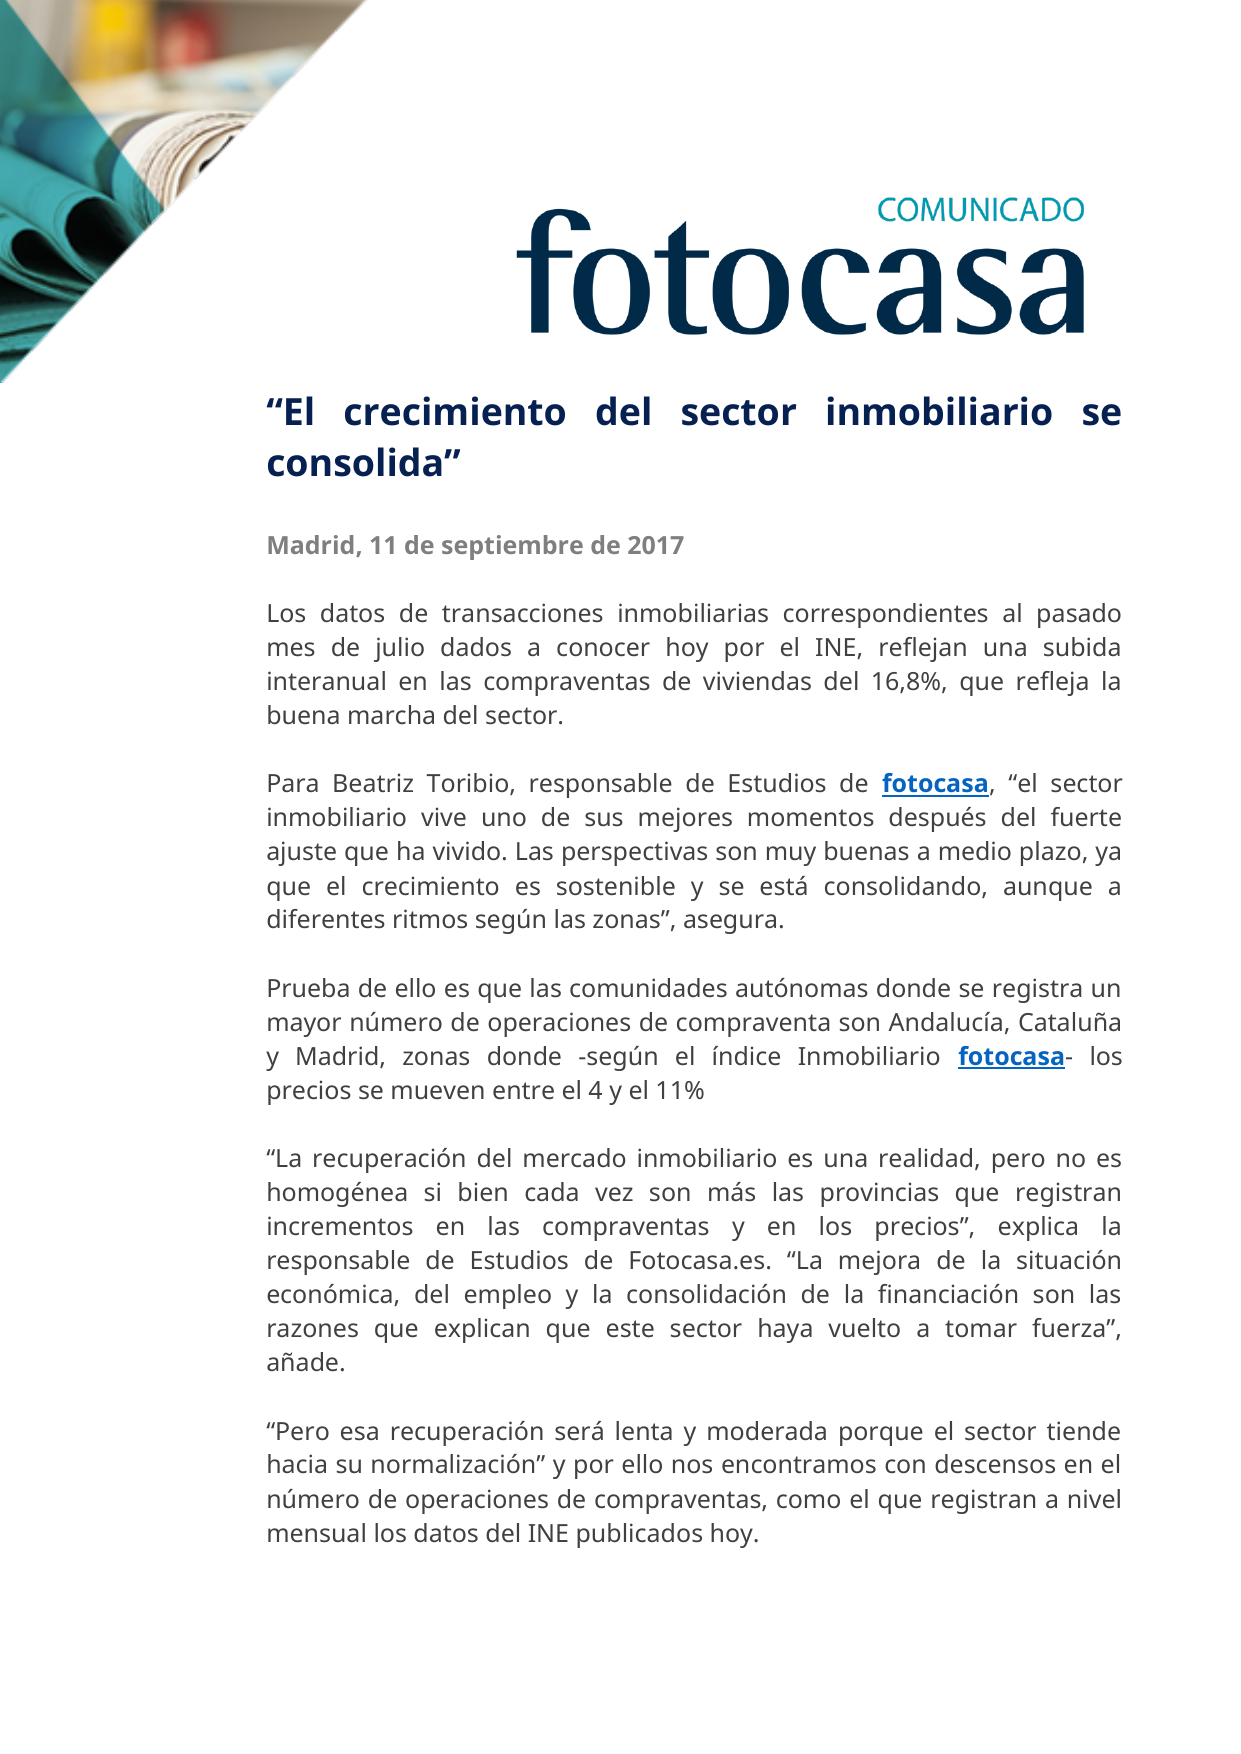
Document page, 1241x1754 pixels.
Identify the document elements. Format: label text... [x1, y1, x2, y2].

picture [0, 0, 377, 383]
text Para Beatriz Toribio, responsable de Estudios de fotocasa, “el sector inmobiliario vive uno de sus mejores momentos después del fuerte ajuste que ha vivido. Las perspectivas son muy buenas a medio plazo, ya que el crecimiento es sostenible y se está consolidando, aunque a diferentes ritmos según las zonas”, asegura. [266, 766, 1123, 936]
text Los datos de transacciones inmobiliarias correspondientes al pasado mes de julio dados a conocer hoy por el INE, reflejan una subida interanual en las compraventas de viviendas del 16,8%, que refleja la buena marcha del sector. [266, 596, 1123, 732]
text Madrid, 11 de septiembre de 2017 [266, 527, 1123, 562]
text “El crecimiento del sector inmobiliario se consolida” [266, 386, 1123, 488]
text “La recuperación del mercado inmobiliario es una realidad, pero no es homogénea si bien cada vez son más las provincias que registran incrementos en las compraventas y en los precios”, explica la responsable de Estudios de Fotocasa.es. “La mejora de la situación económica, del empleo y la consolidación de la financiación son las razones que explican que este sector haya vuelto a tomar fuerza”, añade. [266, 1141, 1123, 1379]
text “Pero esa recuperación será lenta y moderada porque el sector tiende hacia su normalización” y por ello nos encontramos con descensos en el número de operaciones de compraventas, como el que registran a nivel mensual los datos del INE publicados hoy. [266, 1413, 1123, 1549]
text Prueba de ello es que las comunidades autónomas donde se registra un mayor número de operaciones de compraventa son Andalucía, Cataluña y Madrid, zonas donde -según el índice Inmobiliario fotocasa- los precios se mueven entre el 4 y el 11% [266, 970, 1123, 1107]
picture [504, 186, 1093, 341]
